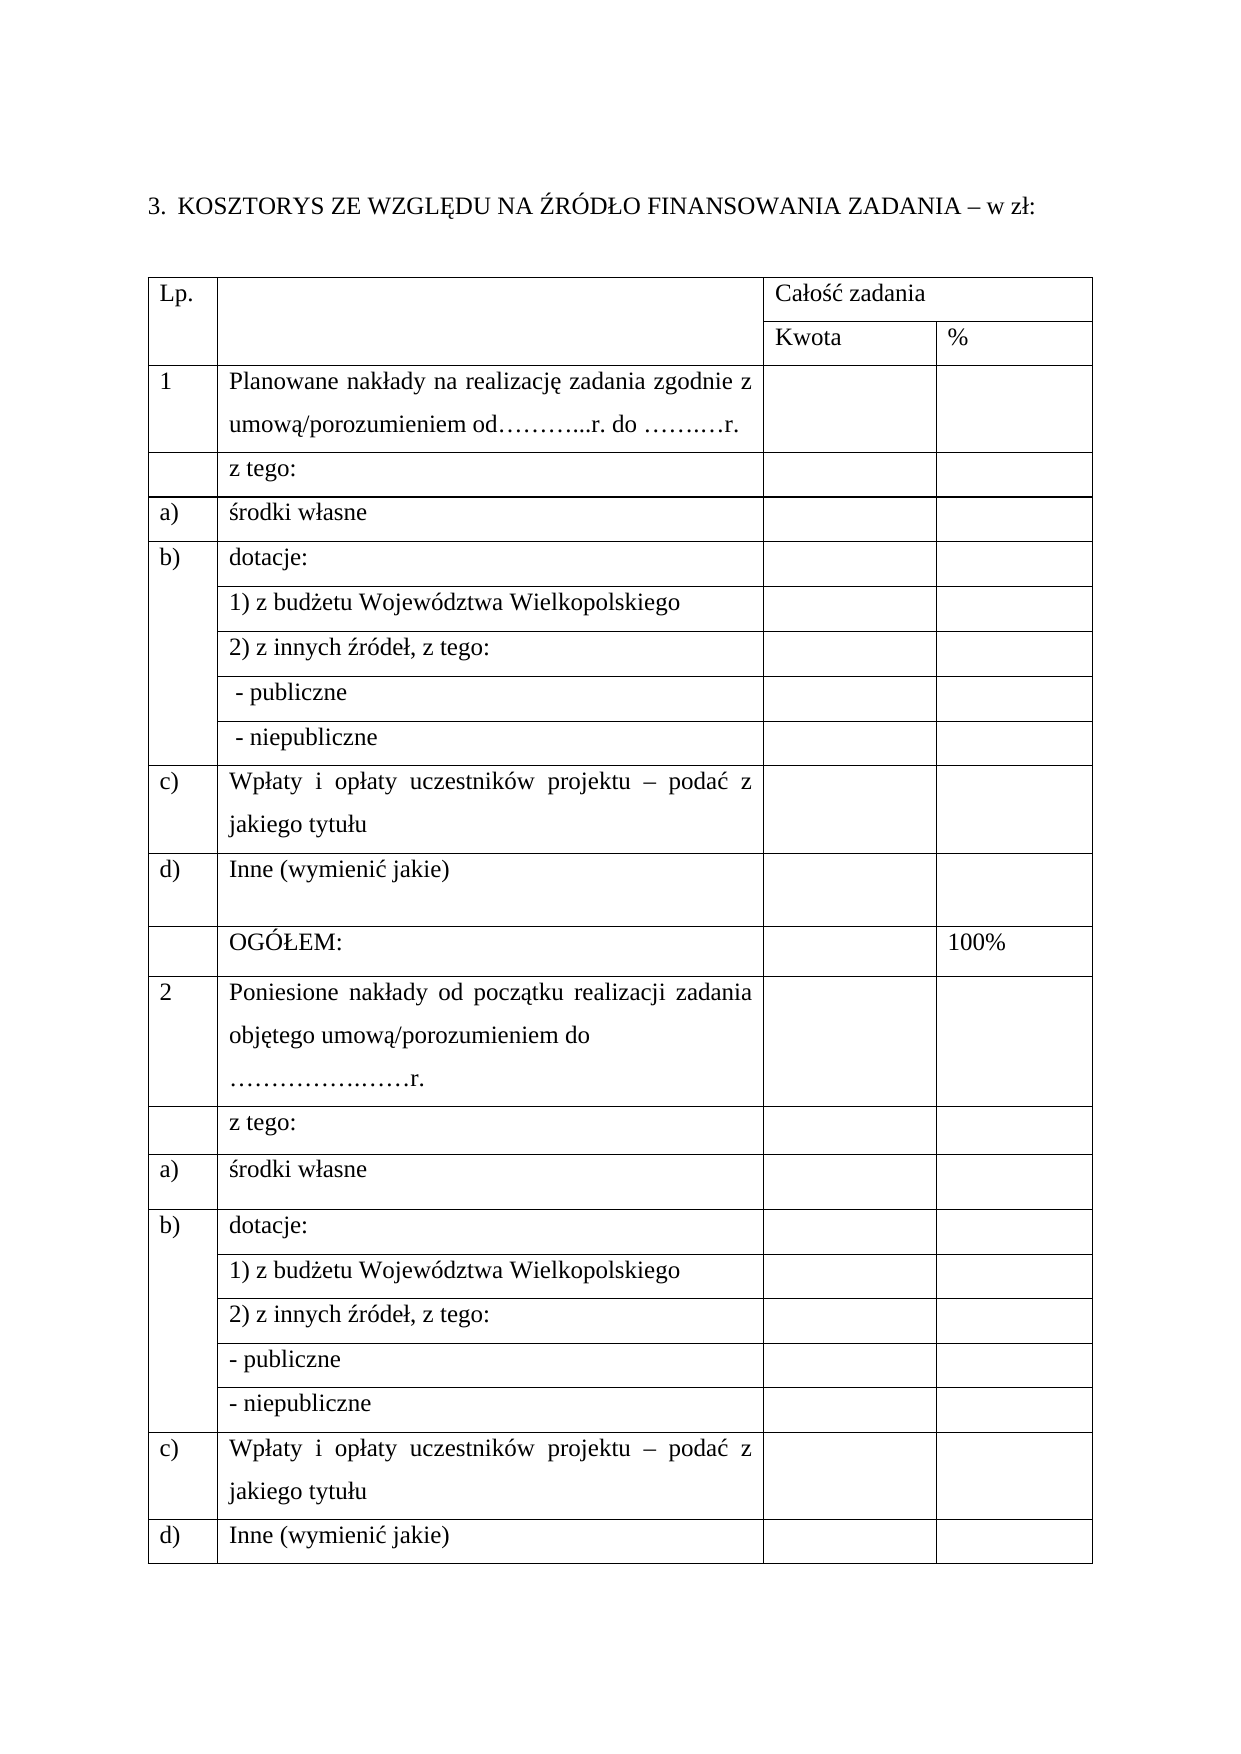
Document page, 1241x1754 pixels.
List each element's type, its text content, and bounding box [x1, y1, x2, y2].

table_cell [937, 366, 1092, 452]
table_cell [937, 1344, 1092, 1387]
table_cell [937, 677, 1092, 721]
table_cell [764, 677, 936, 721]
table_cell [764, 587, 936, 631]
table_cell [764, 366, 936, 452]
table_cell [937, 1210, 1092, 1254]
table_cell 1 [149, 366, 217, 452]
table_cell c) [149, 766, 217, 853]
table_cell 2 [149, 977, 217, 1106]
table_cell [937, 498, 1092, 541]
table_cell [764, 498, 936, 541]
table_cell [149, 453, 217, 496]
table_cell [937, 722, 1092, 765]
table_cell Wpłaty i opłaty uczestników projektu – podać z jakiego tytułu [218, 766, 763, 853]
table_cell [937, 1520, 1092, 1563]
table_cell [764, 1299, 936, 1343]
table_cell d) [149, 854, 217, 926]
table_cell 1) z budżetu Województwa Wielkopolskiego [218, 1255, 763, 1298]
table_cell b) [149, 542, 217, 765]
table_cell b) [149, 1210, 217, 1432]
table_header Całość zadania [764, 278, 1092, 321]
table_cell [937, 977, 1092, 1106]
table_cell - publiczne [218, 677, 763, 721]
table_cell [937, 1388, 1092, 1432]
table_cell Wpłaty i opłaty uczestników projektu – podać z jakiego tytułu [218, 1433, 763, 1519]
table_header Lp. [149, 278, 217, 365]
table_cell Inne (wymienić jakie) [218, 854, 763, 926]
table_cell [937, 632, 1092, 676]
table_cell [764, 453, 936, 496]
table_cell [937, 1299, 1092, 1343]
table_cell a) [149, 498, 217, 541]
table_cell Poniesione nakłady od początku realizacji zadania objętego umową/porozumieniem do …………….……r. [218, 977, 763, 1106]
table_cell [764, 632, 936, 676]
table_cell [937, 1255, 1092, 1298]
table_cell [764, 1155, 936, 1209]
table_cell 2) z innych źródeł, z tego: [218, 1299, 763, 1343]
table_cell [764, 542, 936, 586]
table_cell środki własne [218, 1155, 763, 1209]
table_cell z tego: [218, 1107, 763, 1153]
table_cell [937, 766, 1092, 853]
table_cell środki własne [218, 498, 763, 541]
table_cell [149, 927, 217, 976]
table_cell [764, 766, 936, 853]
table_cell [764, 1107, 936, 1153]
table_cell [764, 1344, 936, 1387]
table_cell OGÓŁEM: [218, 927, 763, 976]
table_cell dotacje: [218, 542, 763, 586]
table_cell [764, 1255, 936, 1298]
table_cell [764, 1433, 936, 1519]
table_cell [764, 854, 936, 926]
table_cell - niepubliczne [218, 722, 763, 765]
table_header [218, 278, 763, 365]
table_cell [937, 453, 1092, 496]
table_cell [149, 1107, 217, 1153]
table_cell [764, 927, 936, 976]
table_cell [937, 1433, 1092, 1519]
table_cell [937, 542, 1092, 586]
table_cell 100% [937, 927, 1092, 976]
table_cell [764, 977, 936, 1106]
table_cell [937, 587, 1092, 631]
table_cell d) [149, 1520, 217, 1563]
table_cell [764, 1210, 936, 1254]
table_cell 2) z innych źródeł, z tego: [218, 632, 763, 676]
table_cell [764, 722, 936, 765]
table_cell - publiczne [218, 1344, 763, 1387]
table_cell 1) z budżetu Województwa Wielkopolskiego [218, 587, 763, 631]
table_cell % [937, 322, 1092, 365]
table_cell [764, 1520, 936, 1563]
table_cell Inne (wymienić jakie) [218, 1520, 763, 1563]
table_cell Planowane nakłady na realizację zadania zgodnie z umową/porozumieniem od………...r. do …….…r. [218, 366, 763, 452]
table_cell [937, 854, 1092, 926]
table_cell [937, 1155, 1092, 1209]
table_cell [937, 1107, 1092, 1153]
table_cell dotacje: [218, 1210, 763, 1254]
table_cell a) [149, 1155, 217, 1209]
table_cell [764, 1388, 936, 1432]
table_cell - niepubliczne [218, 1388, 763, 1432]
list KOSZTORYS ZE WZGLĘDU NA ŹRÓDŁO FINANSOWANIA ZADANIA – w zł: [148, 191, 1093, 219]
table_cell c) [149, 1433, 217, 1519]
table_cell Kwota [764, 322, 936, 365]
table_cell z tego: [218, 453, 763, 496]
